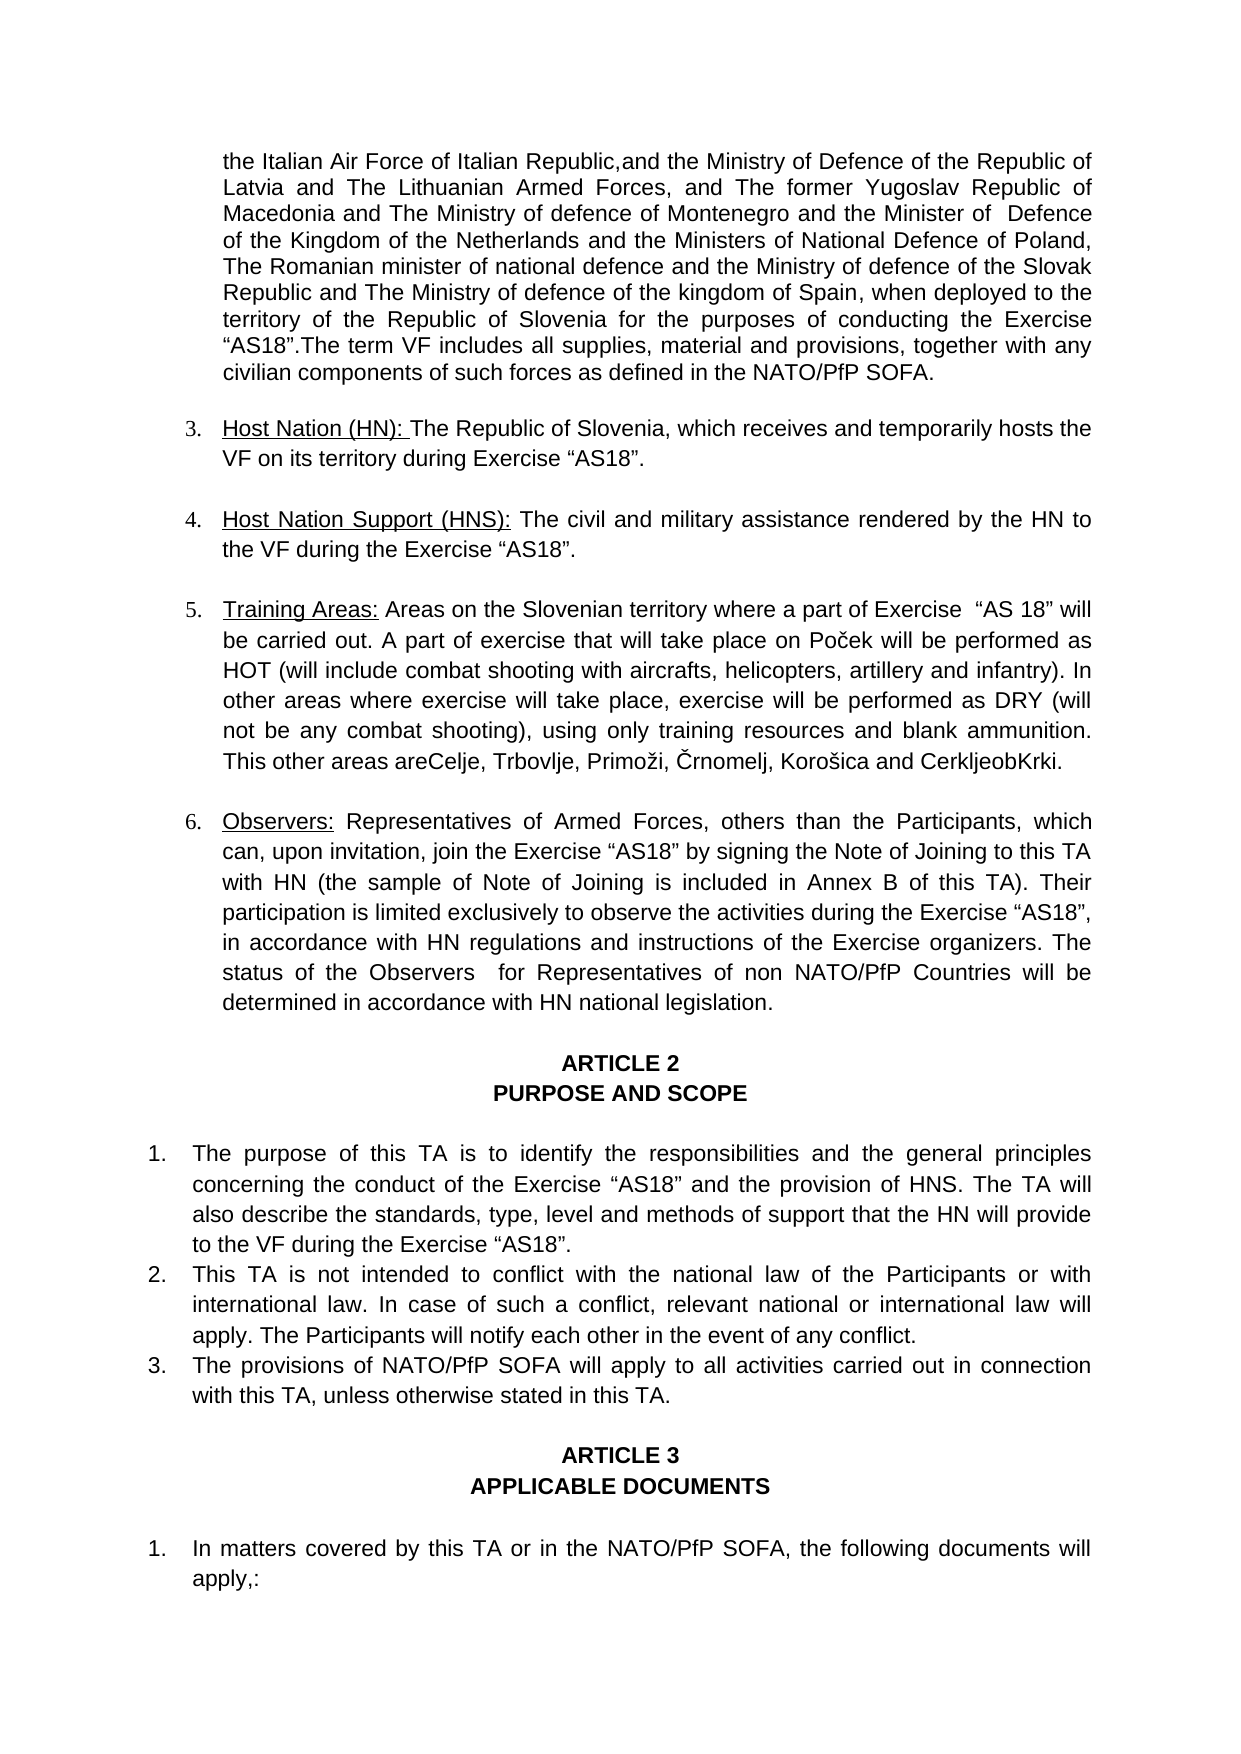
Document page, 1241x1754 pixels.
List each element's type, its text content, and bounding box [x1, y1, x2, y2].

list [185, 148, 1093, 385]
list In matters covered by this TA or in the NATO/PfP SOFA, the following documents will apply,: [148, 1535, 1093, 1591]
text PURPOSE AND SCOPE [148, 1080, 1093, 1106]
list This TA is not intended to conflict with the national law of the Participants or with international law. In case of such a conflict, relevant national or international law will apply. The Participants will notify each other in the event of any conflict. [148, 1261, 1093, 1348]
text ARTICLE 3 [148, 1442, 1093, 1469]
list The purpose of this TA is to identify the responsibilities and the general principles concerning the conduct of the Exercise “AS18” and the provision of HNS. The TA will also describe the standards, type, level and methods of support that the HN will provide to the VF during the Exercise “AS18”. [148, 1140, 1093, 1257]
list The provisions of NATO/PfP SOFA will apply to all activities carried out in connection with this TA, unless otherwise stated in this TA. [148, 1352, 1093, 1408]
list Host Nation (HN): The Republic of Slovenia, which receives and temporarily hosts the VF on its territory during Exercise “AS18”. [185, 415, 1093, 472]
list Observers: Representatives of Armed Forces, others than the Participants, which can, upon invitation, join the Exercise “AS18” by signing the Note of Joining to this TA with HN (the sample of Note of Joining is included in Annex B of this TA). Their participation is limited exclusively to observe the activities during the Exercise “AS18”, in accordance with HN regulations and instructions of the Exercise organizers. The status of the Observers for Representatives of non NATO/PfP Countries will be determined in accordance with HN national legislation. [185, 808, 1093, 1016]
list Training Areas: Areas on the Slovenian territory where a part of Exercise “AS 18” will be carried out. A part of exercise that will take place on Poček will be performed as HOT (will include combat shooting with aircrafts, helicopters, artillery and infantry). In other areas where exercise will take place, exercise will be performed as DRY (will not be any combat shooting), using only training resources and blank ammunition. This other areas areCelje, Trbovlje, Primoži, Črnomelj, Korošica and CerkljeobKrki. [185, 596, 1093, 774]
text APPLICABLE DOCUMENTS [148, 1473, 1093, 1499]
text ARTICLE 2 [148, 1050, 1093, 1076]
list Host Nation Support (HNS): The civil and military assistance rendered by the HN to the VF during the Exercise “AS18”. [185, 506, 1093, 562]
